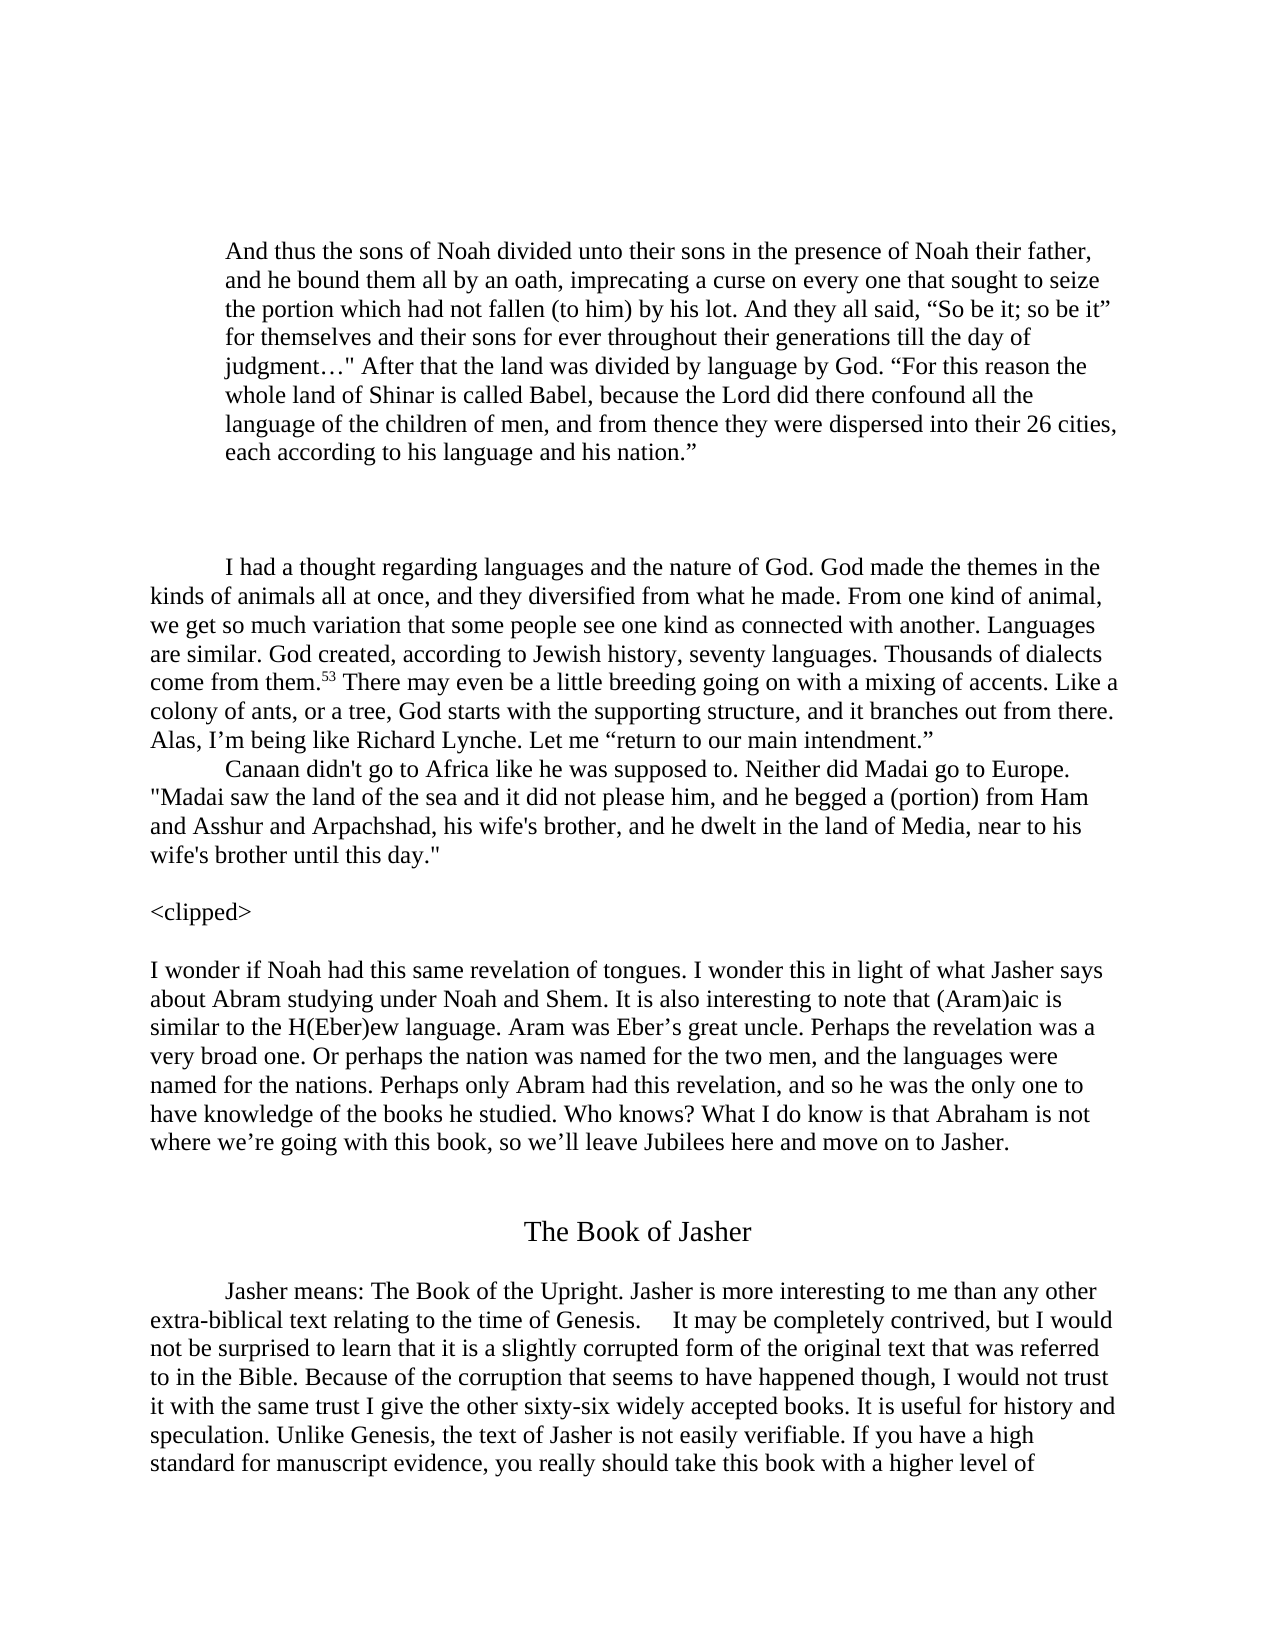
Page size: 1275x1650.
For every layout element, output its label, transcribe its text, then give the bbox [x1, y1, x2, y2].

text I wonder if Noah had this same revelation of tongues. I wonder this in light of what Jasher says about Abram studying under Noah and Shem. It is also interesting to note that (Aram)aic is similar to the H(Eber)ew language. Aram was Eber’s great uncle. Perhaps the revelation was a very broad one. Or perhaps the nation was named for the two men, and the languages were named for the nations. Perhaps only Abram had this revelation, and so he was the only one to have knowledge of the books he studied. Who knows? What I do know is that Abraham is not where we’re going with this book, so we’ll leave Jubilees here and move on to Jasher. [150, 955, 1125, 1156]
text Canaan didn't go to Africa like he was supposed to. Neither did Madai go to Europe. "Madai saw the land of the sea and it did not please him, and he begged a (portion) from Ham and Asshur and Arpachshad, his wife's brother, and he dwelt in the land of Media, near to his wife's brother until this day." [150, 754, 1125, 869]
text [150, 1276, 1125, 1477]
text I had a thought regarding languages and the nature of God. God made the themes in the kinds of animals all at once, and they diversified from what he made. From one kind of animal, we get so much variation that some people see one kind as connected with another. Languages are similar. God created, according to Jewish history, seventy languages. Thousands of dialects come from them. There may even be a little breeding going on with a mixing of accents. Like a colony of ants, or a tree, God starts with the supporting structure, and it branches out from there. Alas, I’m being like Richard Lynche. Let me “return to our main intendment.” [150, 552, 1125, 754]
text <clipped> [150, 897, 1125, 926]
text And thus the sons of Noah divided unto their sons in the presence of Noah their father, and he bound them all by an oath, imprecating a curse on every one that sought to seize the portion which had not fallen (to him) by his lot. And they all said, “So be it; so be it” for themselves and their sons for ever throughout their generations till the day of judgment…" After that the land was divided by language by God. “For this reason the whole land of Shinar is called Babel, because the Lord did there confound all the language of the children of men, and from thence they were dispersed into their 26 cities, each according to his language and his nation.” [225, 236, 1125, 466]
text The Book of Jasher [150, 1214, 1125, 1247]
